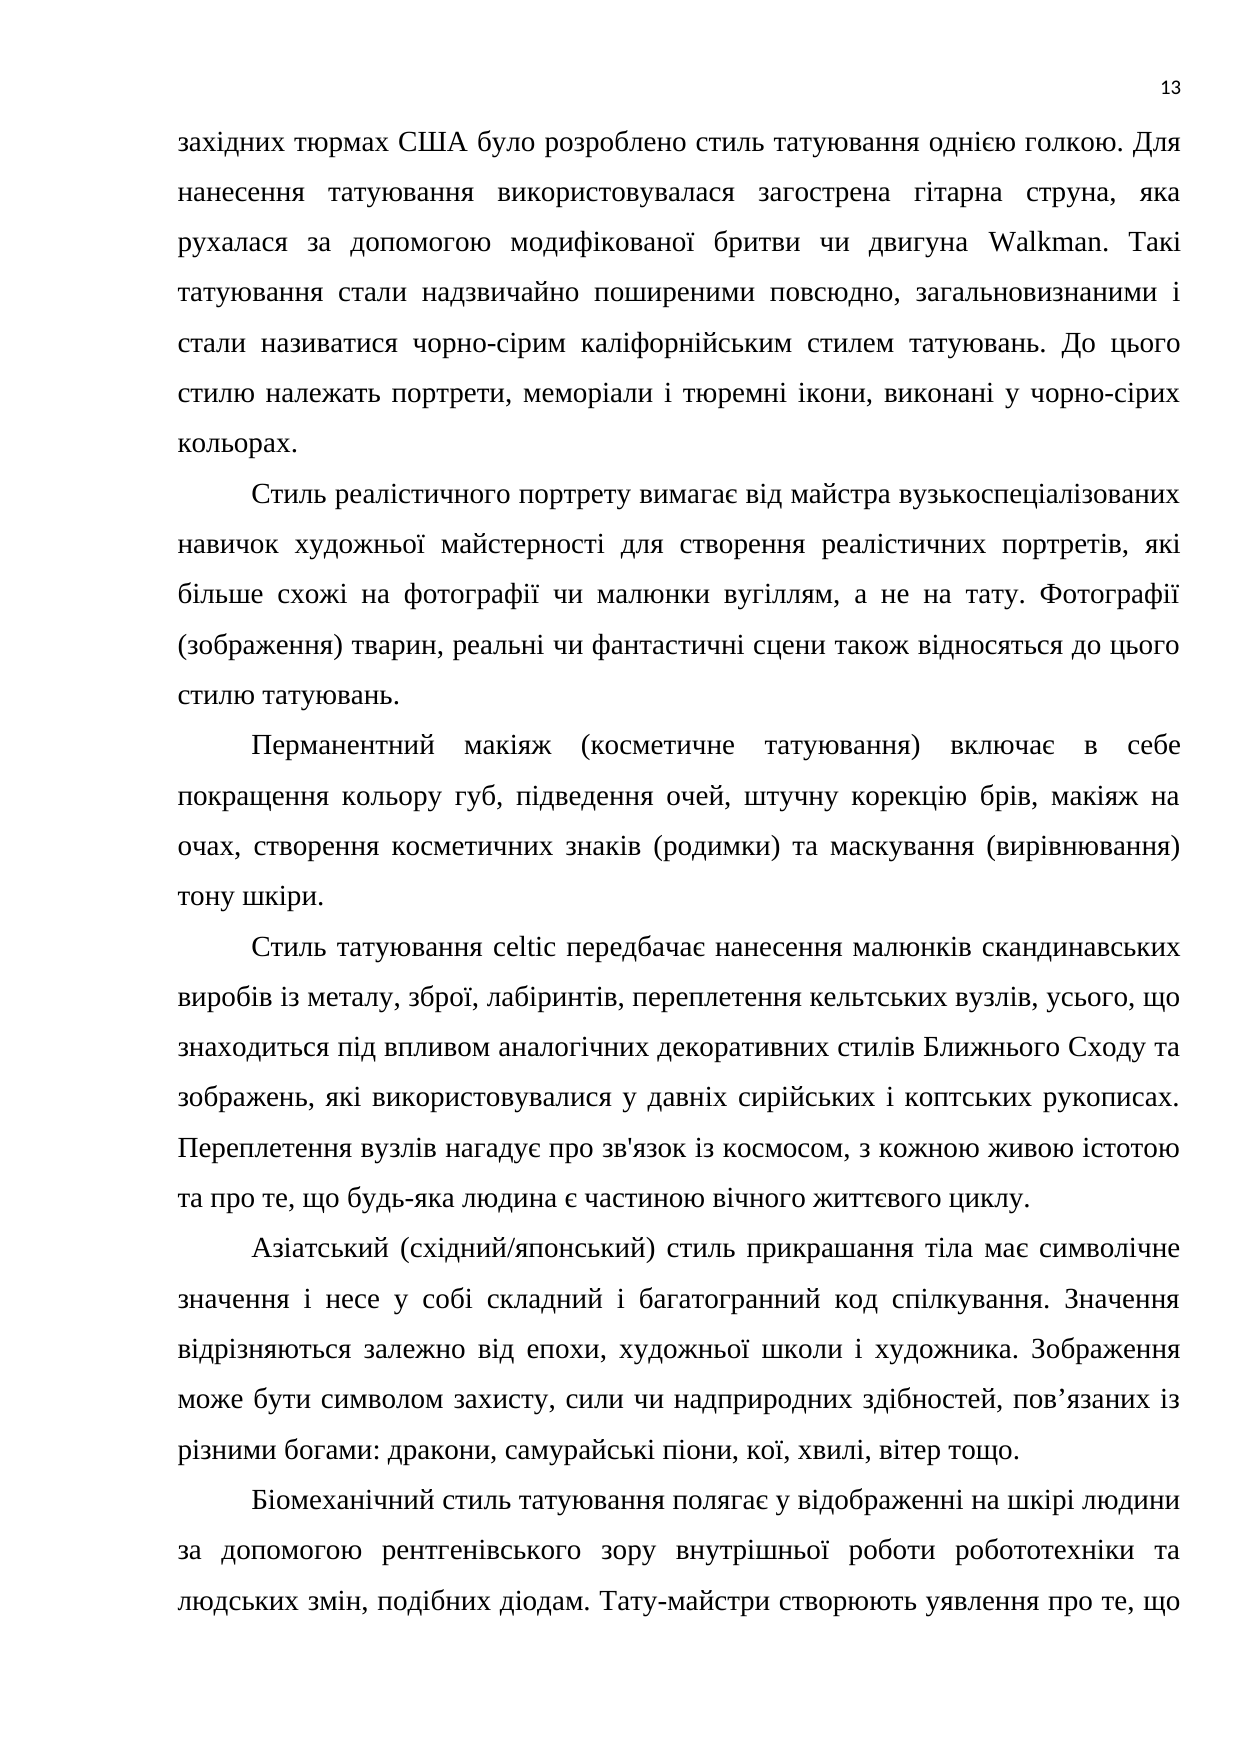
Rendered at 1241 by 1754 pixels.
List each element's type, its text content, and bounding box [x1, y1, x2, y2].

text Стиль татуювання celtic передбачає нанесення малюнків скандинавських виробів із металу, зброї, лабіринтів, переплетення кельтських вузлів, усього, що знаходиться під впливом аналогічних декоративних стилів Ближнього Сходу та зображень, які використовувалися у давніх сирійських і коптських рукописах. Переплетення вузлів нагадує про зв'язок із космосом, з кожною живою істотою та про те, що будь-яка людина є частиною вічного життєвого циклу. [177, 929, 1181, 1214]
text Перманентний макіяж (косметичне татуювання) включає в себе покращення кольору губ, підведення очей, штучну корекцію брів, макіяж на очах, створення косметичних знаків (родимки) та маскування (вирівнювання) тону шкіри. [177, 727, 1181, 912]
text Стиль реалістичного портрету вимагає від майстра вузькоспеціалізованих навичок художньої майстерності для створення реалістичних портретів, які більше схожі на фотографії чи малюнки вугіллям, а не на тату. Фотографії (зображення) тварин, реальні чи фантастичні сцени також відносяться до цього стилю татуювань. [177, 476, 1181, 711]
text Азіатський (східний/японський) стиль прикрашання тіла має символічне значення і несе у собі складний і багатогранний код спілкування. Значення відрізняються залежно від епохи, художньої школи і художника. Зображення може бути символом захисту, сили чи надприродних здібностей, пов’язаних із різними богами: дракони, самурайські піони, кої, хвилі, вітер тощо. [177, 1231, 1181, 1465]
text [177, 1482, 1181, 1616]
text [177, 124, 1181, 459]
